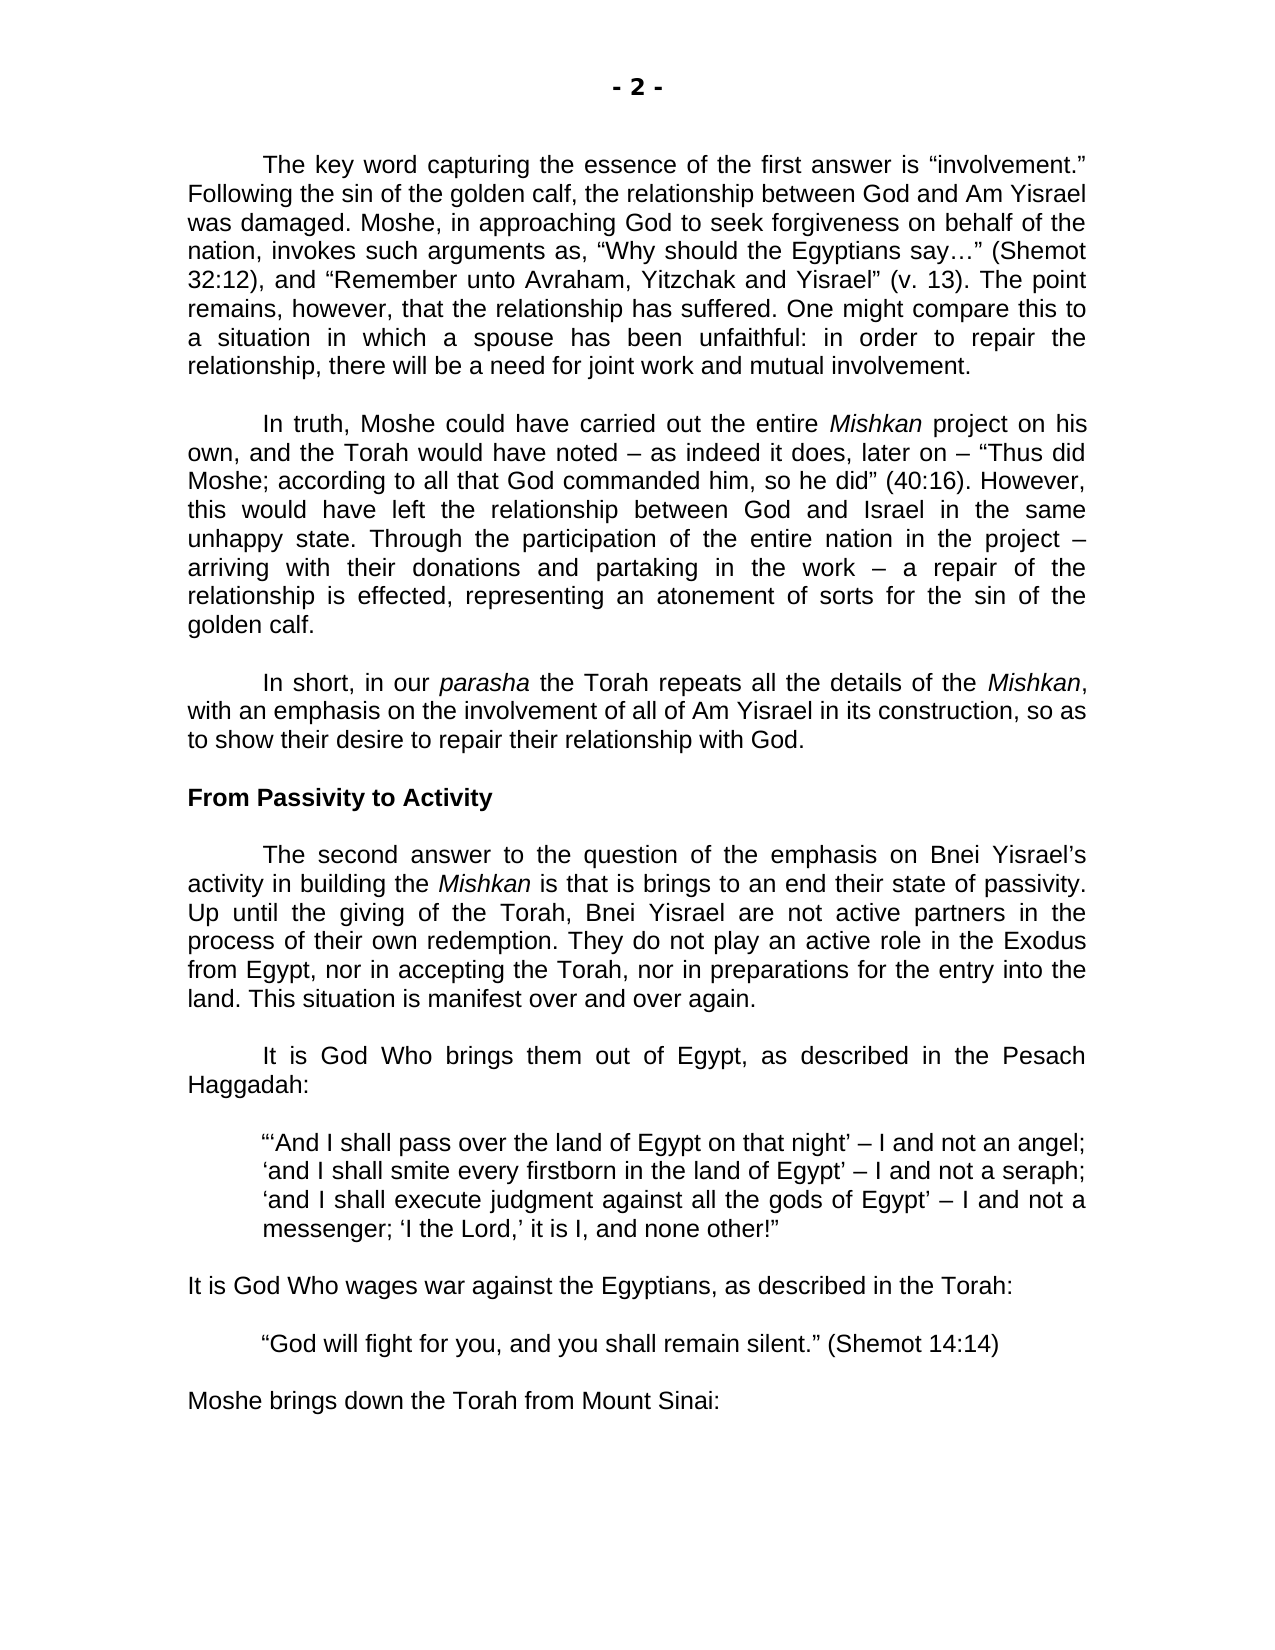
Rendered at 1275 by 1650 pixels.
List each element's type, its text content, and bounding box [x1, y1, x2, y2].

text “‘And I shall pass over the of on that night’ – I and not an angel; ‘and I shall smite every firstborn in the of ’ – I and not a seraph; ‘and I shall execute judgment against all the gods of ’ – I and not a messenger; ‘I the Lord,’ it is I, and none other!” [261, 1127, 1088, 1242]
text “God will fight for you, and you shall remain silent.” (Shemot 14:14) [261, 1329, 1088, 1357]
text In short, in our parasha the Torah repeats all the details of the Mishkan, with an emphasis on the involvement of all of Am Yisrael in its construction, so as to show their desire to repair their relationship with God. [187, 667, 1088, 754]
text From Passivity to Activity [187, 782, 1088, 811]
text It is God Who brings them out of , as described in the Pesach Haggadah: [187, 1041, 1088, 1099]
text The second answer to the question of the emphasis on Bnei Yisrael’s activity in building the Mishkan is that is brings to an end their state of passivity. Up until the giving of the Torah, Bnei Yisrael are not active partners in the process of their own redemption. They do not play an active role in the Exodus from , nor in accepting the Torah, nor in preparations for the entry into the land. This situation is manifest over and over again. [187, 840, 1088, 1012]
text The key word capturing the essence of the first answer is “involvement.” Following the sin of the golden calf, the relationship between God and Am Yisrael was damaged. Moshe, in approaching God to seek forgiveness on behalf of the nation, invokes such arguments as, “Why should the Egyptians say…” (Shemot 32:12), and “Remember unto Avraham, Yitzchak and Yisrael” (v. 13). The point remains, however, that the relationship has suffered. One might compare this to a situation in which a spouse has been unfaithful: in order to repair the relationship, there will be a need for joint work and mutual involvement. [187, 150, 1088, 380]
text Moshe brings down the Torah from : [187, 1386, 1088, 1415]
text It is God Who wages war against the Egyptians, as described in the Torah: [187, 1271, 1088, 1300]
text In truth, Moshe could have carried out the entire Mishkan project on his own, and the Torah would have noted – as indeed it does, later on – “Thus did Moshe; according to all that God commanded him, so he did” (40:16). However, this would have left the relationship between God and in the same unhappy state. Through the participation of the entire nation in the project – arriving with their donations and partaking in the work – a repair of the relationship is effected, representing an atonement of sorts for the sin of the golden calf. [187, 409, 1088, 639]
